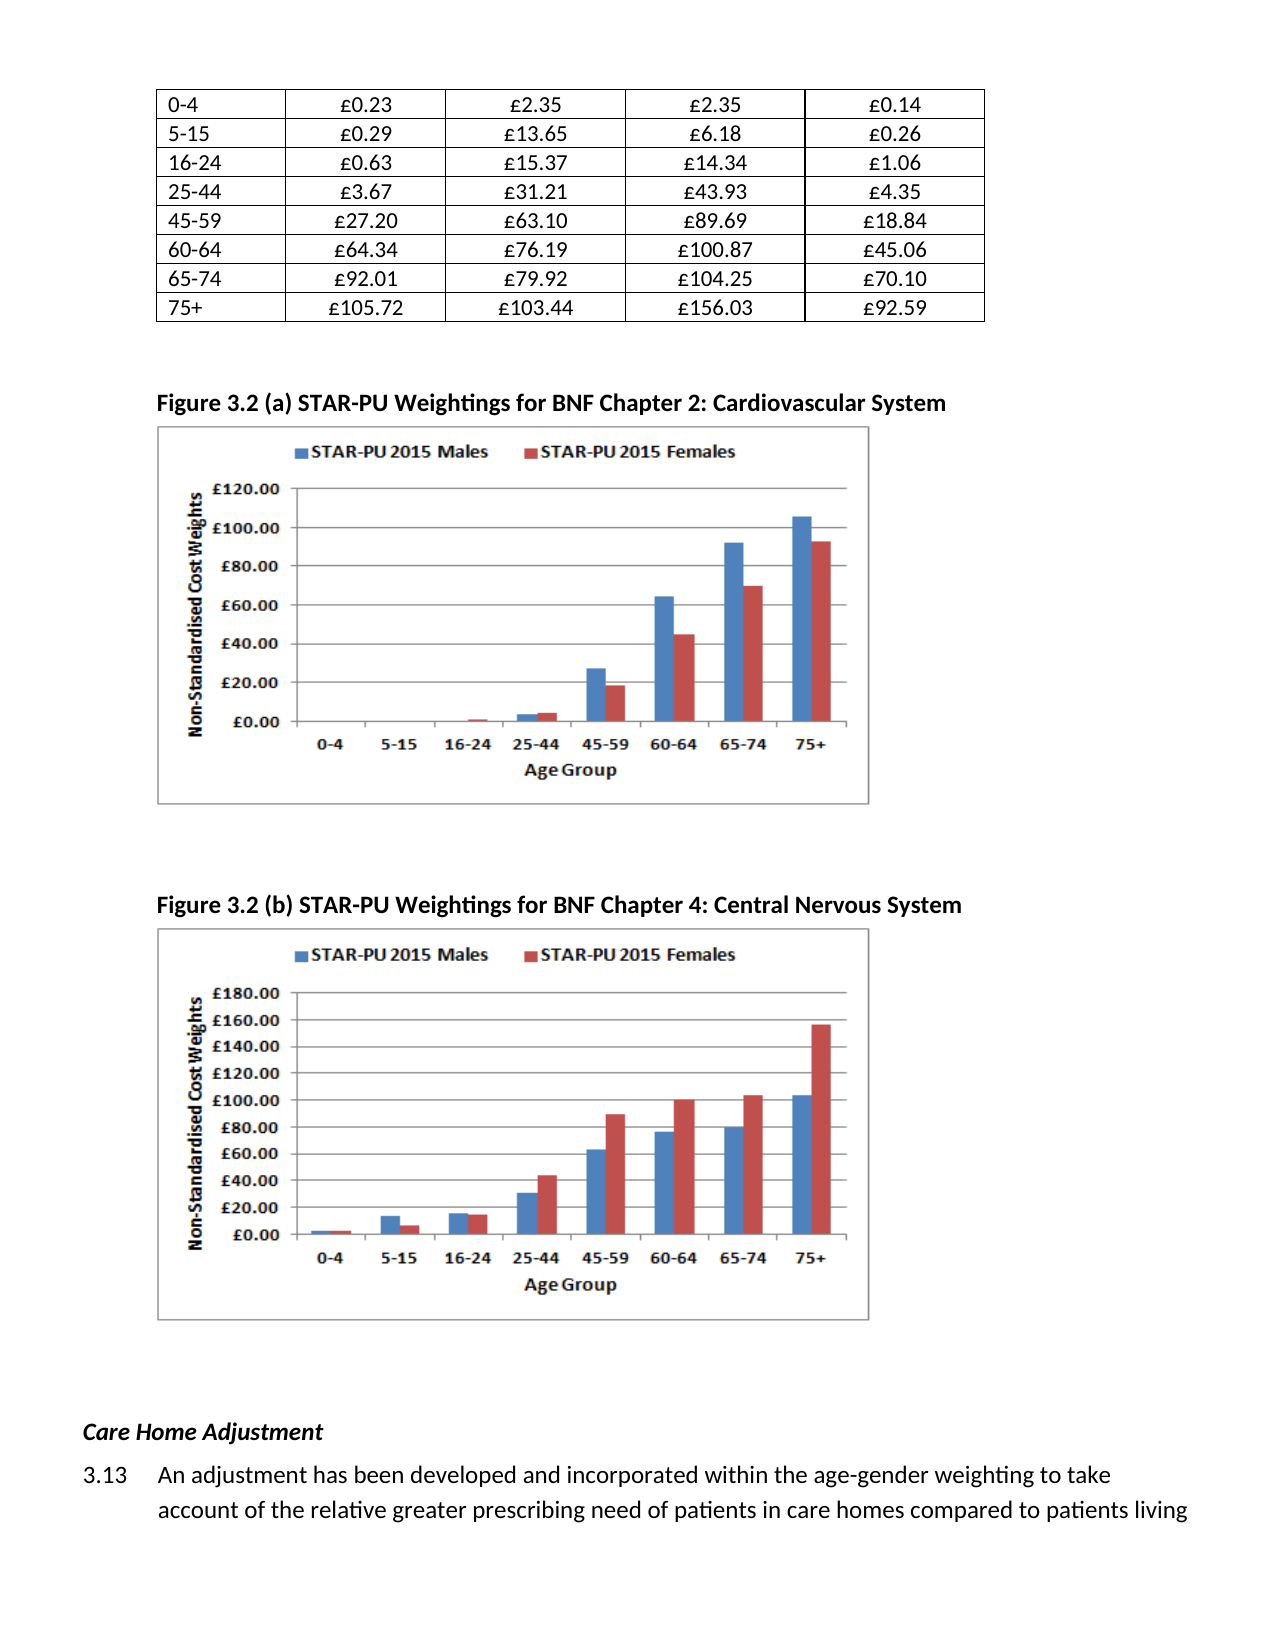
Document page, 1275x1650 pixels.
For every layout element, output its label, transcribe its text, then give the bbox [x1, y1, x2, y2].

table_cell £76.19 [446, 235, 625, 263]
table_cell £63.10 [446, 206, 625, 234]
table_cell £103.44 [446, 293, 625, 321]
table_cell £4.35 [806, 177, 984, 205]
table_cell 60-64 [157, 235, 285, 263]
table_cell £156.03 [626, 293, 804, 321]
table_cell £13.65 [446, 119, 625, 147]
table_cell £45.06 [806, 235, 984, 263]
table_cell £89.69 [626, 206, 804, 234]
table_cell £64.34 [286, 235, 445, 263]
table_cell £6.18 [626, 119, 804, 147]
table_cell £0.26 [806, 119, 984, 147]
table_cell 16-24 [157, 148, 285, 176]
table_cell £14.34 [626, 148, 804, 176]
table_cell 65-74 [157, 264, 285, 292]
table_cell £0.23 [286, 90, 445, 118]
table_cell £27.20 [286, 206, 445, 234]
table_cell 5-15 [157, 119, 285, 147]
table_cell £2.35 [626, 90, 804, 118]
table_cell £0.29 [286, 119, 445, 147]
table_cell £18.84 [806, 206, 984, 234]
table_cell £92.59 [806, 293, 984, 321]
table_cell £31.21 [446, 177, 625, 205]
table_cell £43.93 [626, 177, 804, 205]
picture [156, 928, 871, 1322]
text Care Home Adjustment [83, 1416, 1192, 1447]
table_cell £104.25 [626, 264, 804, 292]
table_cell £105.72 [286, 293, 445, 321]
picture [156, 426, 871, 806]
text Figure 3.2 (b) STAR-PU Weightings for BNF Chapter 4: Central Nervous System [83, 889, 1192, 920]
table_cell £1.06 [806, 148, 984, 176]
table_cell 0-4 [157, 90, 285, 118]
table_cell £3.67 [286, 177, 445, 205]
table_cell £92.01 [286, 264, 445, 292]
table_cell £15.37 [446, 148, 625, 176]
table_cell 25-44 [157, 177, 285, 205]
table_cell 75+ [157, 293, 285, 321]
table_cell £70.10 [806, 264, 984, 292]
table_cell 45-59 [157, 206, 285, 234]
table_cell £0.63 [286, 148, 445, 176]
table_cell £0.14 [806, 90, 984, 118]
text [83, 1459, 1192, 1525]
text Figure 3.2 (a) STAR-PU Weightings for BNF Chapter 2: Cardiovascular System [83, 387, 1192, 418]
table_cell £100.87 [626, 235, 804, 263]
table_cell £79.92 [446, 264, 625, 292]
table_cell £2.35 [446, 90, 625, 118]
